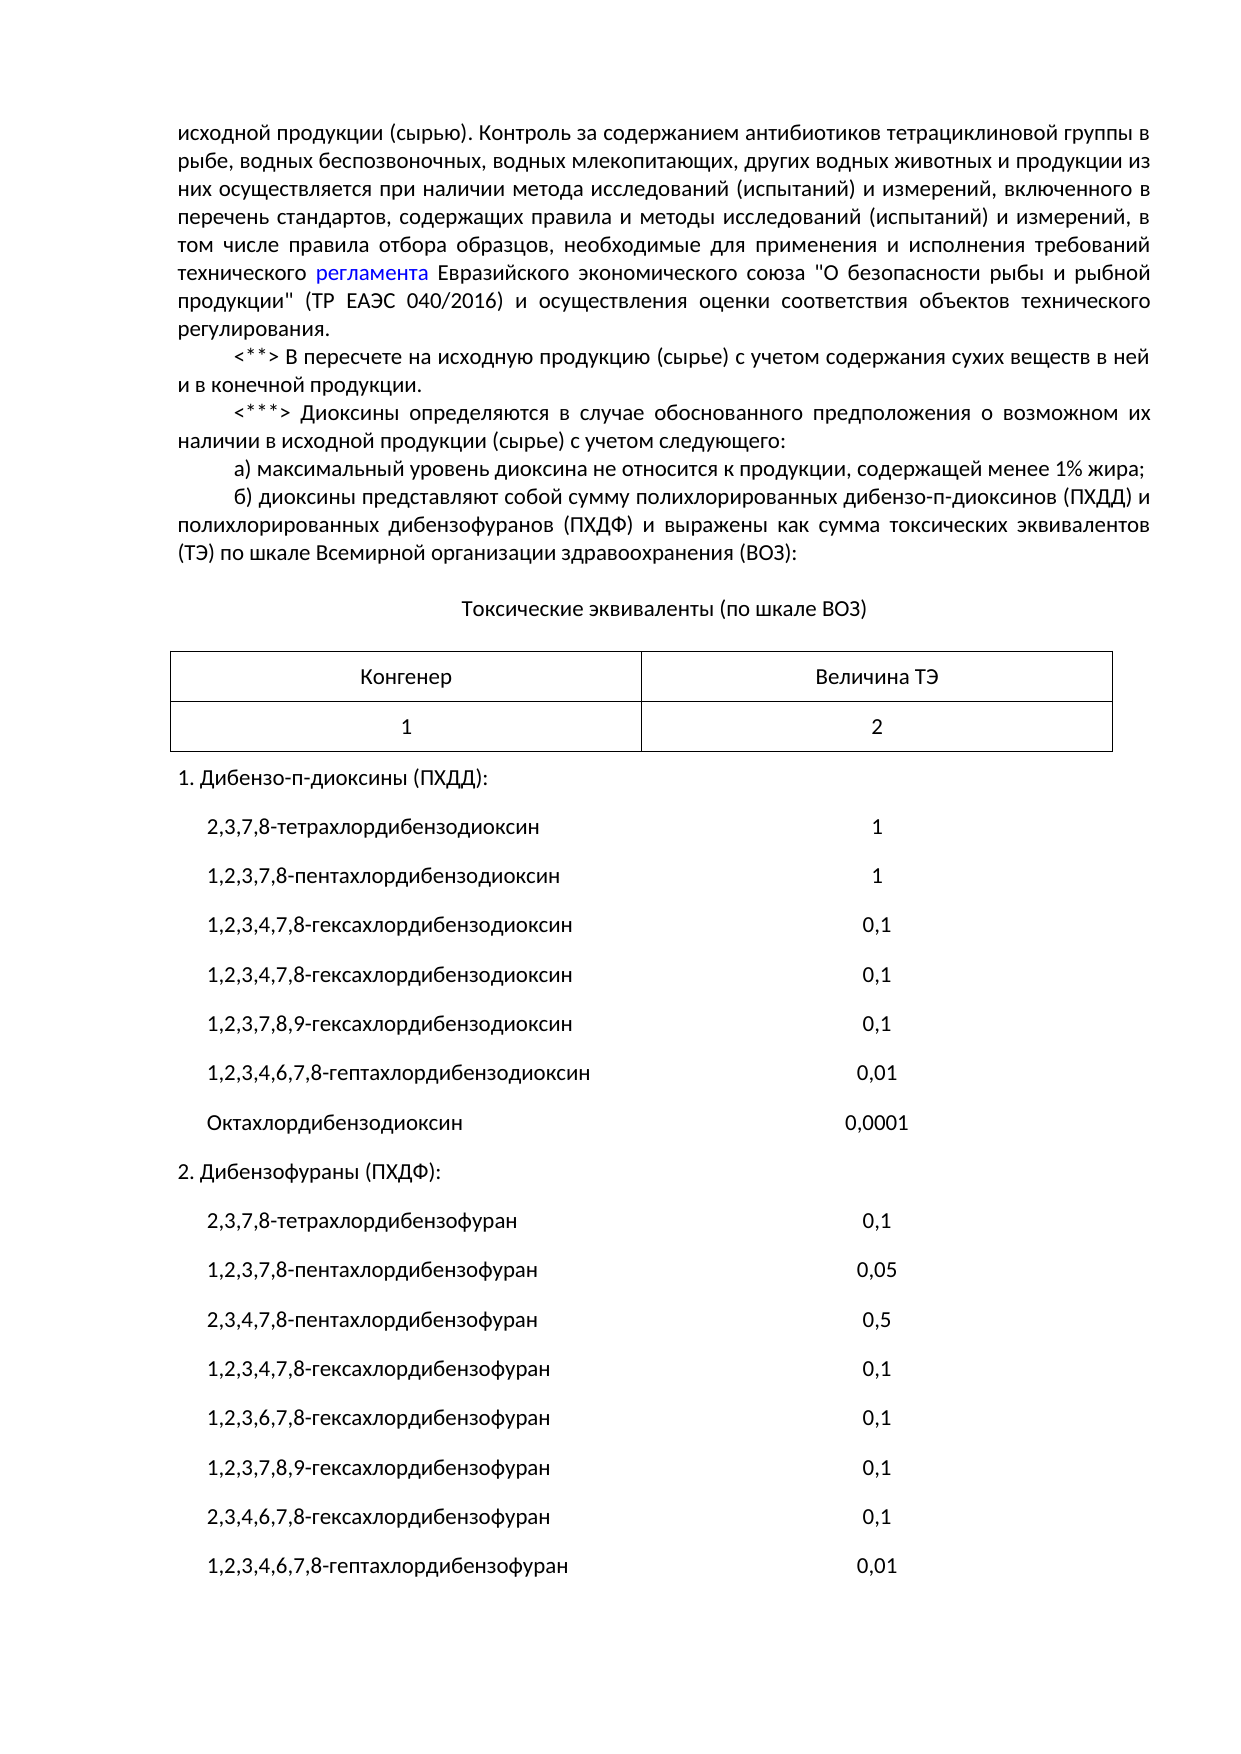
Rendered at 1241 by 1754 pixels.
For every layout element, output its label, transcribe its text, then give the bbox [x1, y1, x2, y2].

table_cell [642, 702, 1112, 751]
text Токсические эквиваленты (по шкале ВОЗ) [177, 594, 1152, 622]
text <***> Диоксины определяются в случае обоснованного предположения о возможном их наличии в исходной продукции (сырье) с учетом следующего: [177, 398, 1152, 454]
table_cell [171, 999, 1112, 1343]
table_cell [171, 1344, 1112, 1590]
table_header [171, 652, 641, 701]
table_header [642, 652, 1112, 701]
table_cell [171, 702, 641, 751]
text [177, 118, 1152, 342]
text б) диоксины представляют собой сумму полихлорированных дибензо-п-диоксинов (ПХДД) и полихлорированных дибензофуранов (ПХДФ) и выражены как сумма токсических эквивалентов (ТЭ) по шкале Всемирной организации здравоохранения (ВОЗ): [177, 482, 1152, 566]
text а) максимальный уровень диоксина не относится к продукции, содержащей менее 1% жира; [177, 454, 1152, 482]
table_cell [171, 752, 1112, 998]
text <**> В пересчете на исходную продукцию (сырье) с учетом содержания сухих веществ в ней и в конечной продукции. [177, 342, 1152, 398]
